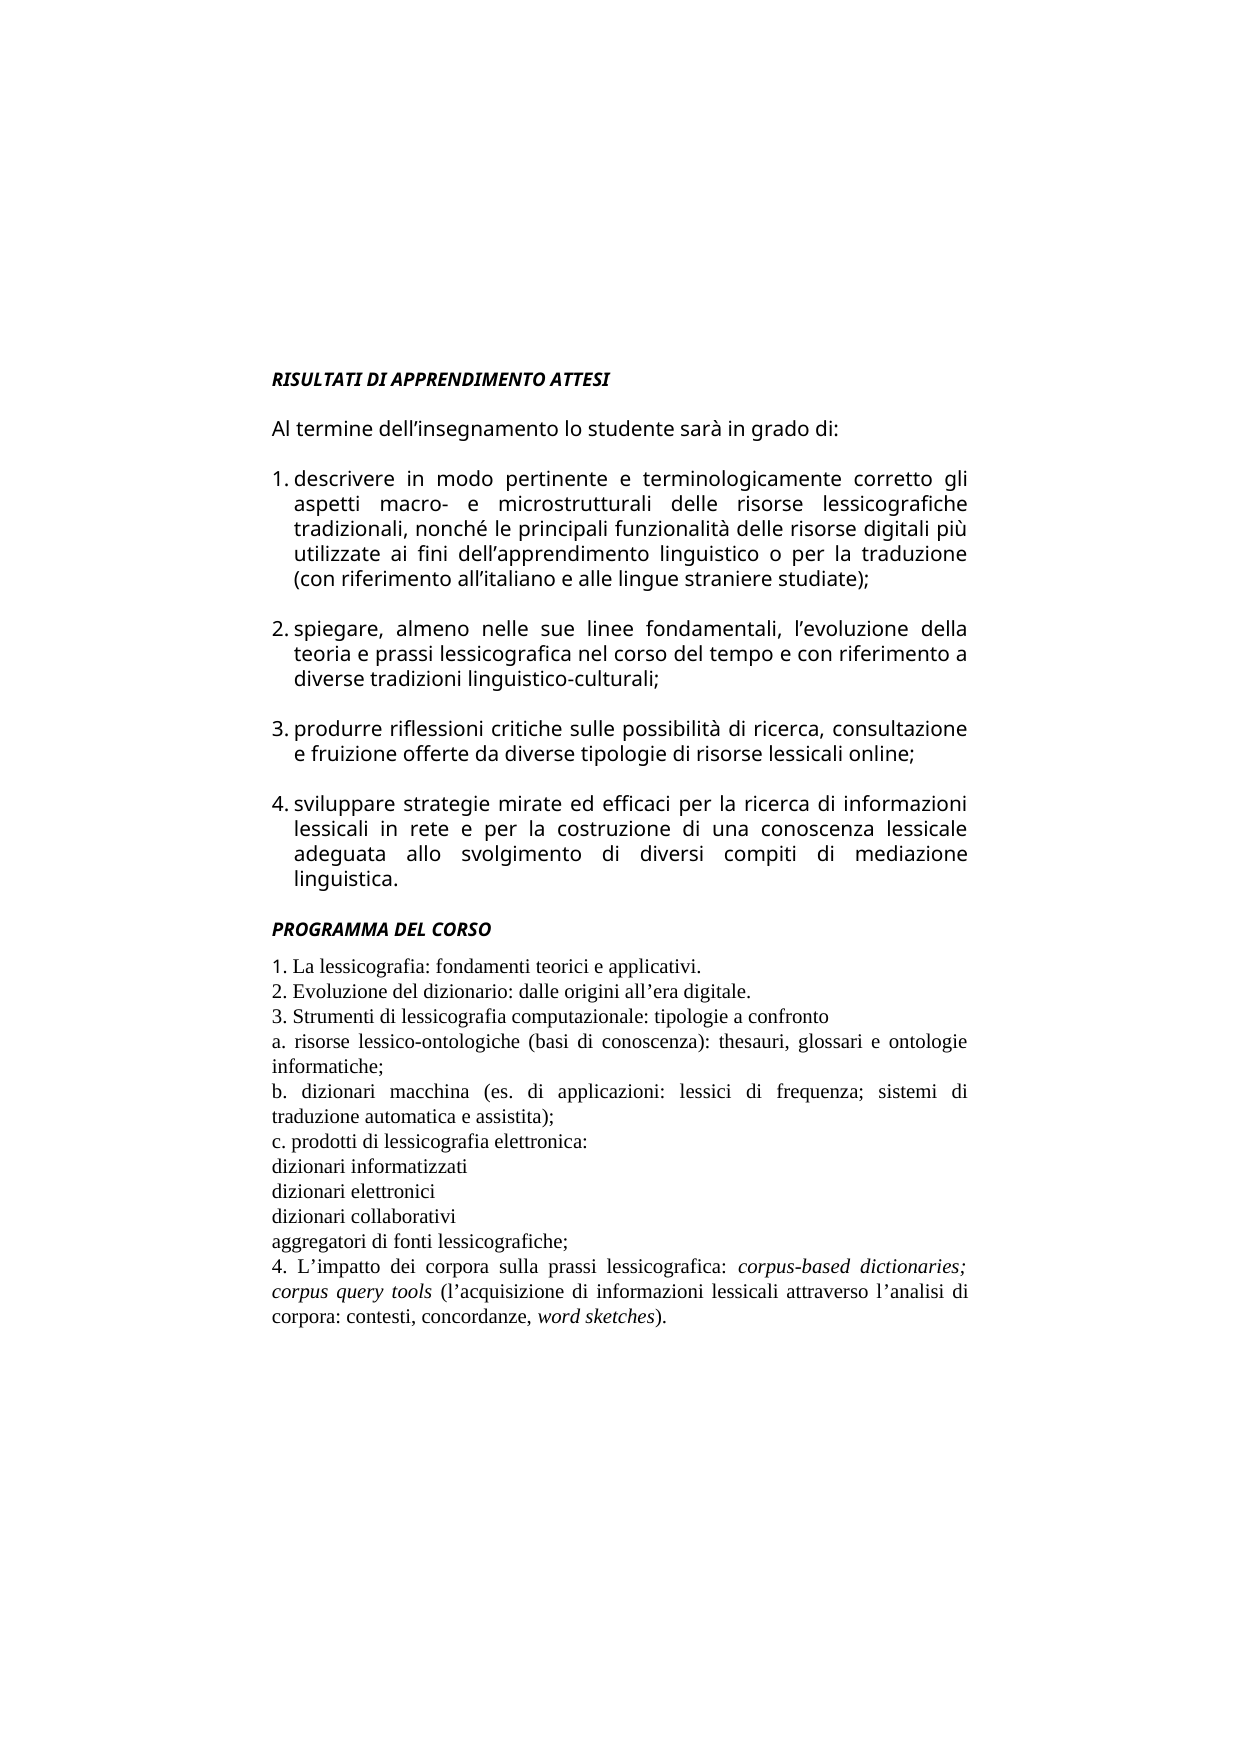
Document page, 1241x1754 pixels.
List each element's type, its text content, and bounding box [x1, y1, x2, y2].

list produrre riflessioni critiche sulle possibilità di ricerca, consultazione e fruizione offerte da diverse tipologie di risorse lessicali online; [272, 716, 968, 766]
text RISULTATI DI APPRENDIMENTO ATTESI [272, 366, 968, 391]
text 2. Evoluzione del dizionario: dalle origini all’era digitale. [272, 979, 968, 1004]
text Al termine dell’insegnamento lo studente sarà in grado di: [272, 416, 968, 441]
text dizionari collaborativi [272, 1204, 968, 1229]
text dizionari informatizzati [272, 1154, 968, 1179]
text dizionari elettronici [272, 1179, 968, 1204]
text c. prodotti di lessicografia elettronica: [272, 1129, 968, 1154]
list sviluppare strategie mirate ed efficaci per la ricerca di informazioni lessicali in rete e per la costruzione di una conoscenza lessicale adeguata allo svolgimento di diversi compiti di mediazione linguistica. [272, 791, 968, 891]
text a. risorse lessico-ontologiche (basi di conoscenza): thesauri, glossari e ontologie informatiche; [272, 1029, 968, 1079]
text 3. Strumenti di lessicografia computazionale: tipologie a confronto [272, 1004, 968, 1029]
text aggregatori di fonti lessicografiche; [272, 1229, 968, 1254]
text b. dizionari macchina (es. di applicazioni: lessici di frequenza; sistemi di traduzione automatica e assistita); [272, 1079, 968, 1129]
text 1. La lessicografia: fondamenti teorici e applicativi. [272, 954, 968, 979]
list spiegare, almeno nelle sue linee fondamentali, l’evoluzione della teoria e prassi lessicografica nel corso del tempo e con riferimento a diverse tradizioni linguistico-culturali; [272, 616, 968, 691]
text 4. L’impatto dei corpora sulla prassi lessicografica: corpus-based dictionaries; corpus query tools (l’acquisizione di informazioni lessicali attraverso l’analisi di corpora: contesti, concordanze, word sketches). [272, 1254, 968, 1329]
list descrivere in modo pertinente e terminologicamente corretto gli aspetti macro- e microstrutturali delle risorse lessicografiche tradizionali, nonché le principali funzionalità delle risorse digitali più utilizzate ai fini dell’apprendimento linguistico o per la traduzione (con riferimento all’italiano e alle lingue straniere studiate); [272, 466, 968, 591]
text PROGRAMMA DEL CORSO [272, 916, 968, 941]
